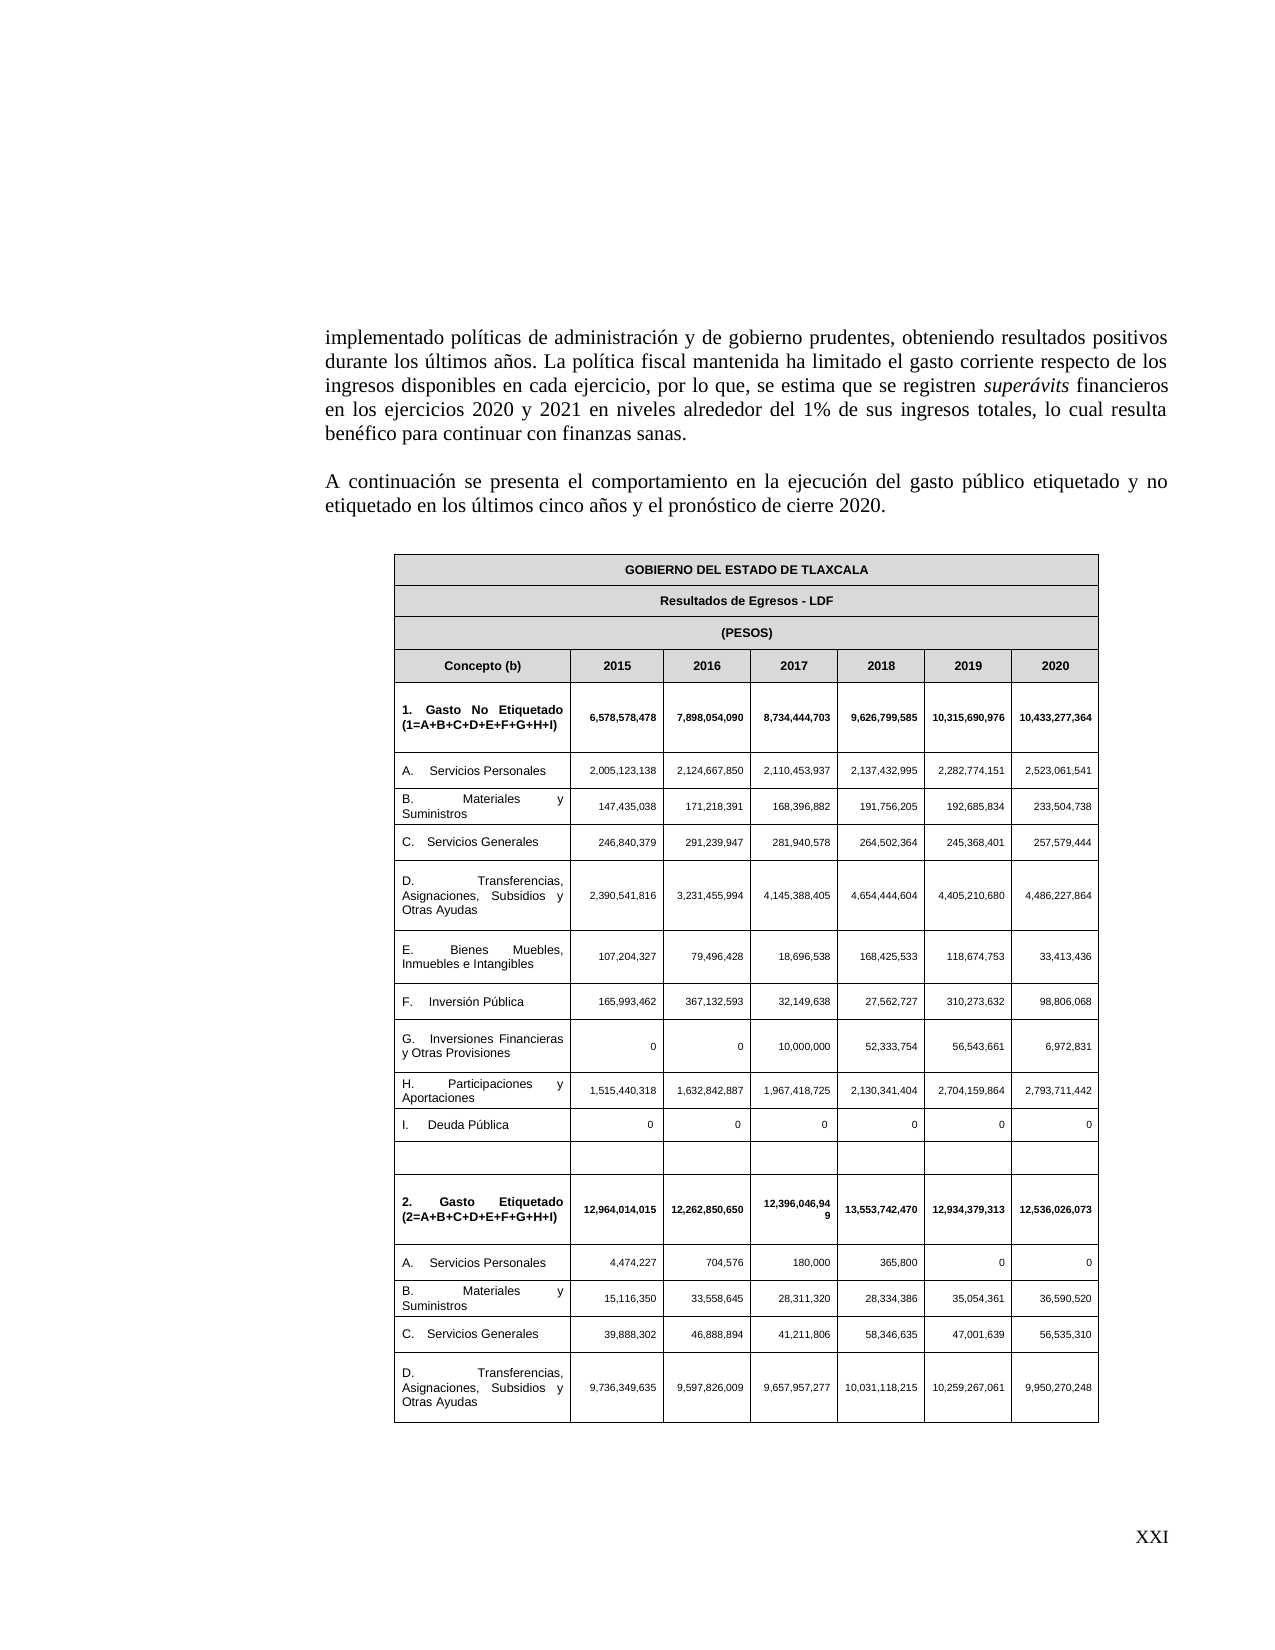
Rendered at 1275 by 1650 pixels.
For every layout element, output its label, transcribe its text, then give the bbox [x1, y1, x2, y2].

table_cell 10,031,118,215 [838, 1353, 924, 1422]
table_cell 2,704,159,864 [925, 1073, 1011, 1108]
table_cell I. Deuda Pública [395, 1109, 570, 1141]
table_cell C. Servicios Generales [395, 1317, 570, 1352]
table_cell 291,239,947 [664, 825, 750, 860]
table_cell [395, 1142, 570, 1174]
table_cell 98,806,068 [1012, 984, 1098, 1019]
table_cell 10,000,000 [751, 1020, 837, 1072]
table_cell 56,543,661 [925, 1020, 1011, 1072]
table_cell 365,800 [838, 1245, 924, 1280]
table_cell 52,333,754 [838, 1020, 924, 1072]
table_cell 10,315,690,976 [925, 683, 1011, 752]
table_cell C. Servicios Generales [395, 825, 570, 860]
table_cell 28,311,320 [751, 1281, 837, 1316]
table_cell 0 [571, 1109, 663, 1141]
table_cell 2,793,711,442 [1012, 1073, 1098, 1108]
table_cell 0 [664, 1020, 750, 1072]
table_cell [751, 1142, 837, 1174]
table_cell 36,590,520 [1012, 1281, 1098, 1316]
table_cell 2,282,774,151 [925, 753, 1011, 788]
table_cell 33,413,436 [1012, 931, 1098, 983]
table_cell 4,145,388,405 [751, 861, 837, 930]
table_cell [664, 1142, 750, 1174]
table_cell 79,496,428 [664, 931, 750, 983]
table_cell 0 [925, 1109, 1011, 1141]
table_cell 180,000 [751, 1245, 837, 1280]
table_cell 1,967,418,725 [751, 1073, 837, 1108]
table_cell 1,515,440,318 [571, 1073, 663, 1108]
table_cell 367,132,593 [664, 984, 750, 1019]
table_cell 2016 [664, 650, 750, 682]
table_cell 58,346,635 [838, 1317, 924, 1352]
table_cell 0 [1012, 1245, 1098, 1280]
table_cell [925, 1142, 1011, 1174]
table_cell 9,626,799,585 [838, 683, 924, 752]
table_cell (PESOS) [395, 617, 1098, 649]
table_cell 13,553,742,470 [838, 1175, 924, 1244]
table_cell 6,578,578,478 [571, 683, 663, 752]
table_cell 2,137,432,995 [838, 753, 924, 788]
table_cell 1,632,842,887 [664, 1073, 750, 1108]
table_cell B. Materiales y Suministros [395, 1281, 570, 1316]
table_cell 2020 [1012, 650, 1098, 682]
table_cell 10,433,277,364 [1012, 683, 1098, 752]
table_cell E. Bienes Muebles, Inmuebles e Intangibles [395, 931, 570, 983]
table_cell F. Inversión Pública [395, 984, 570, 1019]
table_cell 33,558,645 [664, 1281, 750, 1316]
table_cell 15,116,350 [571, 1281, 663, 1316]
table_cell 2019 [925, 650, 1011, 682]
table_cell 56,535,310 [1012, 1317, 1098, 1352]
table_cell 4,405,210,680 [925, 861, 1011, 930]
table_cell 165,993,462 [571, 984, 663, 1019]
table_cell 9,597,826,009 [664, 1353, 750, 1422]
table_cell 192,685,834 [925, 789, 1011, 824]
table_cell Concepto (b) [395, 650, 570, 682]
table_cell D. Transferencias, Asignaciones, Subsidios y Otras Ayudas [395, 861, 570, 930]
table_cell A. Servicios Personales [395, 753, 570, 788]
table_cell 35,054,361 [925, 1281, 1011, 1316]
table_cell [838, 1142, 924, 1174]
table_cell 118,674,753 [925, 931, 1011, 983]
table_cell 12,964,014,015 [571, 1175, 663, 1244]
table_cell 107,204,327 [571, 931, 663, 983]
table_cell Resultados de Egresos - LDF [395, 586, 1098, 616]
table_cell 41,211,806 [751, 1317, 837, 1352]
table_cell H. Participaciones y Aportaciones [395, 1073, 570, 1108]
table_cell 10,259,267,061 [925, 1353, 1011, 1422]
table_cell 4,474,227 [571, 1245, 663, 1280]
table_cell 12,934,379,313 [925, 1175, 1011, 1244]
table_cell 12,396,046,949 [751, 1175, 837, 1244]
table_cell 2018 [838, 650, 924, 682]
table_cell 7,898,054,090 [664, 683, 750, 752]
table_cell B. Materiales y Suministros [395, 789, 570, 824]
table_cell 704,576 [664, 1245, 750, 1280]
table_cell 171,218,391 [664, 789, 750, 824]
table_cell 0 [664, 1109, 750, 1141]
table_cell 0 [925, 1245, 1011, 1280]
table_cell 47,001,639 [925, 1317, 1011, 1352]
table_cell 264,502,364 [838, 825, 924, 860]
table_cell A. Servicios Personales [395, 1245, 570, 1280]
table_cell 2,124,667,850 [664, 753, 750, 788]
table_cell 32,149,638 [751, 984, 837, 1019]
table_cell 46,888,894 [664, 1317, 750, 1352]
table_header GOBIERNO DEL ESTADO DE TLAXCALA [395, 555, 1098, 585]
table_cell 245,368,401 [925, 825, 1011, 860]
table_cell [1012, 1142, 1098, 1174]
table_cell 2,005,123,138 [571, 753, 663, 788]
table_cell 0 [1012, 1109, 1098, 1141]
table_cell 2,523,061,541 [1012, 753, 1098, 788]
table_cell 2017 [751, 650, 837, 682]
table_cell 2,390,541,816 [571, 861, 663, 930]
table_cell 2. Gasto Etiquetado (2=A+B+C+D+E+F+G+H+I) [395, 1175, 570, 1244]
table_cell 233,504,738 [1012, 789, 1098, 824]
table_cell 257,579,444 [1012, 825, 1098, 860]
table_cell 9,736,349,635 [571, 1353, 663, 1422]
table_cell 4,654,444,604 [838, 861, 924, 930]
table_cell 2,130,341,404 [838, 1073, 924, 1108]
table_cell 27,562,727 [838, 984, 924, 1019]
table_cell 2,110,453,937 [751, 753, 837, 788]
table_cell 281,940,578 [751, 825, 837, 860]
table_cell 310,273,632 [925, 984, 1011, 1019]
table_cell 191,756,205 [838, 789, 924, 824]
table_cell [571, 1142, 663, 1174]
table_cell 12,536,026,073 [1012, 1175, 1098, 1244]
table_cell 1. Gasto No Etiquetado (1=A+B+C+D+E+F+G+H+I) [395, 683, 570, 752]
table_cell 168,425,533 [838, 931, 924, 983]
table_cell 0 [838, 1109, 924, 1141]
table_cell 39,888,302 [571, 1317, 663, 1352]
table_cell 9,657,957,277 [751, 1353, 837, 1422]
table_cell 4,486,227,864 [1012, 861, 1098, 930]
table_cell 147,435,038 [571, 789, 663, 824]
table_cell 168,396,882 [751, 789, 837, 824]
table_cell D. Transferencias, Asignaciones, Subsidios y Otras Ayudas [395, 1353, 570, 1422]
table_cell 6,972,831 [1012, 1020, 1098, 1072]
table_cell G. Inversiones Financieras y Otras Provisiones [395, 1020, 570, 1072]
table_cell 2015 [571, 650, 663, 682]
table_cell 246,840,379 [571, 825, 663, 860]
table_cell 0 [571, 1020, 663, 1072]
table_cell 12,262,850,650 [664, 1175, 750, 1244]
table_cell 0 [751, 1109, 837, 1141]
table_cell 8,734,444,703 [751, 683, 837, 752]
table_cell 3,231,455,994 [664, 861, 750, 930]
table_cell 18,696,538 [751, 931, 837, 983]
table_cell 28,334,386 [838, 1281, 924, 1316]
table_cell 9,950,270,248 [1012, 1353, 1098, 1422]
text A continuación se presenta el comportamiento en la ejecución del gasto público etiquetado y no etiquetado en los últimos cinco años y el pronóstico de cierre 2020. [325, 469, 1169, 517]
